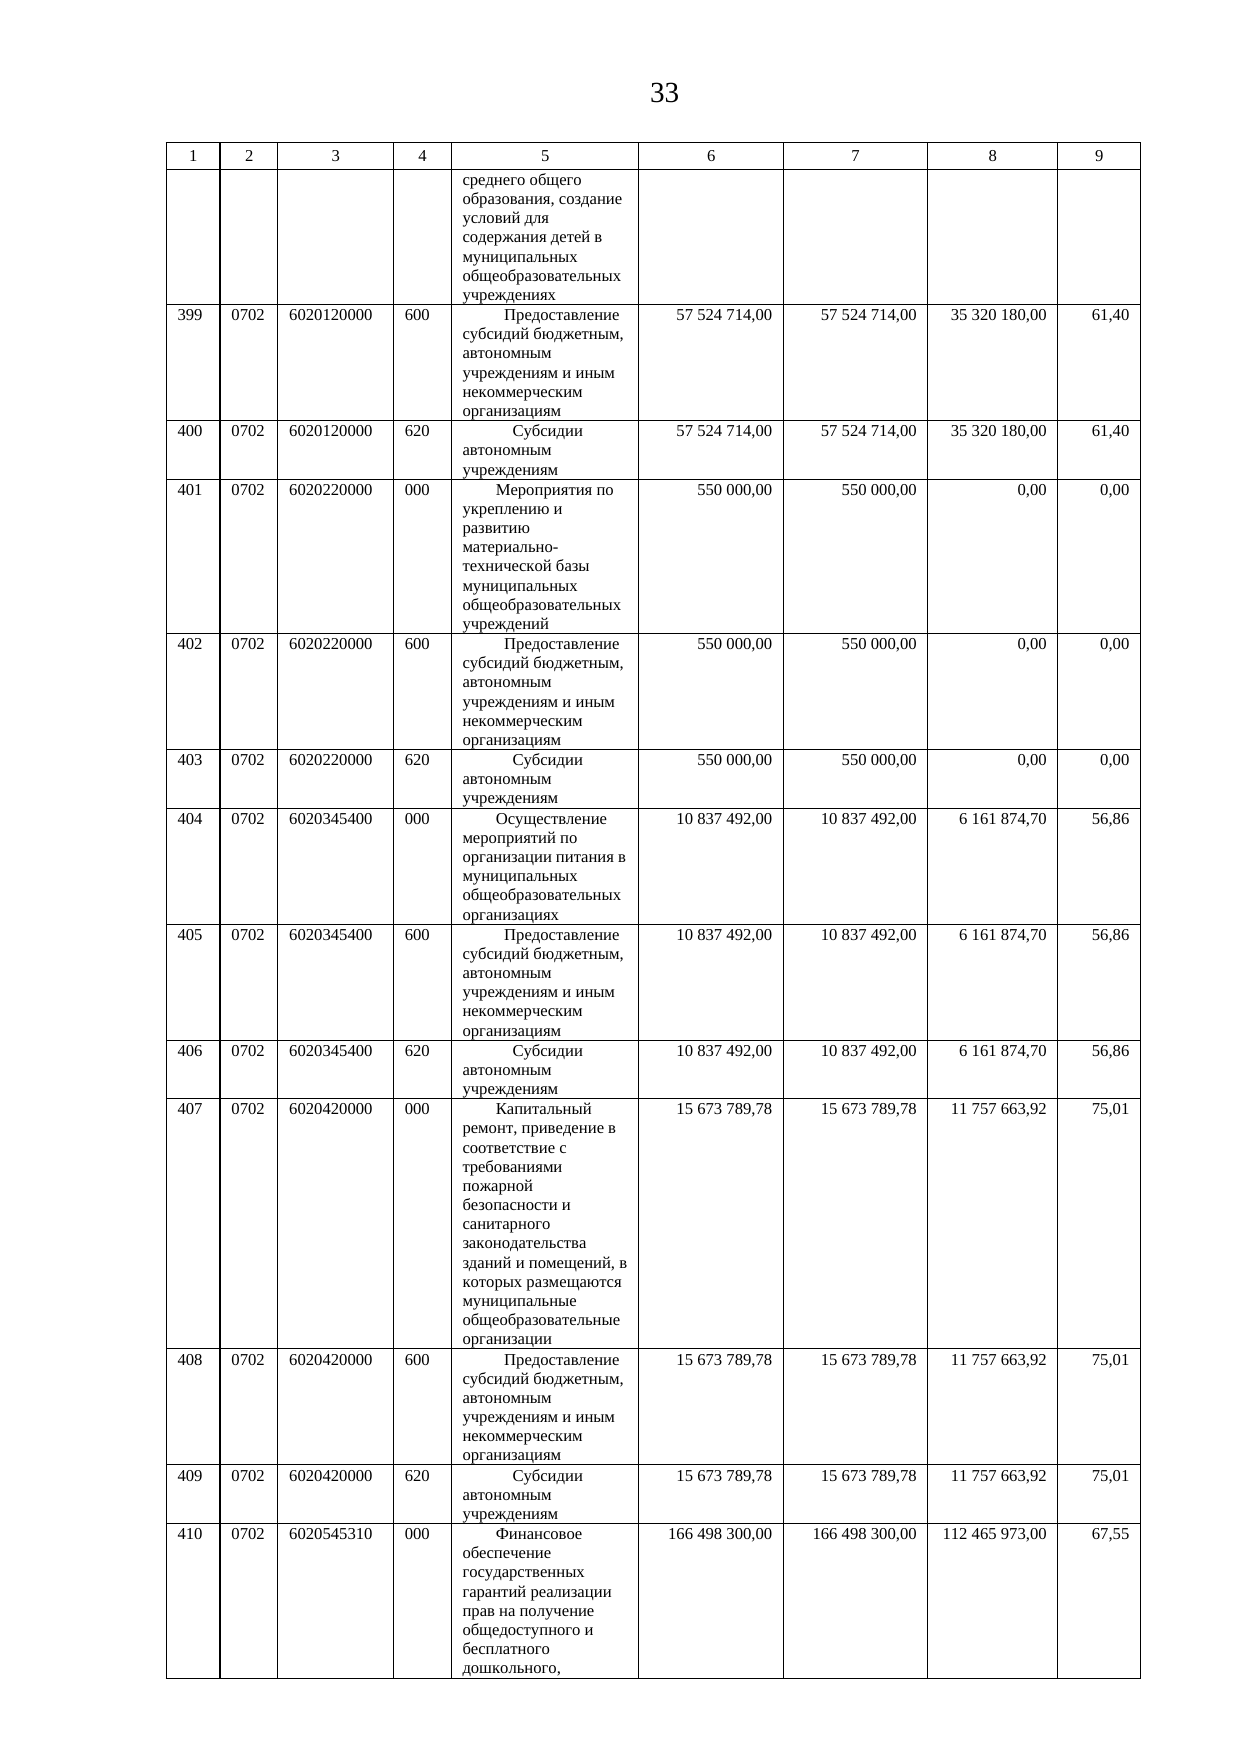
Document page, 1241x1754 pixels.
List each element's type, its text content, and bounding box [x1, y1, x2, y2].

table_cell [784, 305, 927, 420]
table_header 7 [784, 143, 927, 169]
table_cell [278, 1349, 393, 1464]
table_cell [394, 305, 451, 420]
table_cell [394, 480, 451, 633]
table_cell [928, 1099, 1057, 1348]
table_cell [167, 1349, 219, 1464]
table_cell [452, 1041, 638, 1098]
table_header 9 [1058, 143, 1140, 169]
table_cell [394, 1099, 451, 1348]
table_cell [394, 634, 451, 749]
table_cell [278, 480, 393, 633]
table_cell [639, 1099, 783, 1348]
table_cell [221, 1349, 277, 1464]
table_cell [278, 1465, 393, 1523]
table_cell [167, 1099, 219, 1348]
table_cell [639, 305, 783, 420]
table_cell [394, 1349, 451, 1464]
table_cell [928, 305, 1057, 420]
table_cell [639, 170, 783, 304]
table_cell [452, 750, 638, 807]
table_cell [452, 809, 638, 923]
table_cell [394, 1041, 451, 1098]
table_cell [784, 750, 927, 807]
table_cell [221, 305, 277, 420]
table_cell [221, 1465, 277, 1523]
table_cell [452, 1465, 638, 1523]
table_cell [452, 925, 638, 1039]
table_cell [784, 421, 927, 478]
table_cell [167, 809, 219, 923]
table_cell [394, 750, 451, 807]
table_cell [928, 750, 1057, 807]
table_header 1 [167, 143, 219, 169]
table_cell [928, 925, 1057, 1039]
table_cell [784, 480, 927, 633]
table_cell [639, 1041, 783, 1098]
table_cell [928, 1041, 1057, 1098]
table_header 5 [452, 143, 638, 169]
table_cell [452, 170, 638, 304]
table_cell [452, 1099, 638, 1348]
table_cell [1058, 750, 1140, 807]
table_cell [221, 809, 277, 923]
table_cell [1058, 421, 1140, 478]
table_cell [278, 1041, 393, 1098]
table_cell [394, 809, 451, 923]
table_header 4 [394, 143, 451, 169]
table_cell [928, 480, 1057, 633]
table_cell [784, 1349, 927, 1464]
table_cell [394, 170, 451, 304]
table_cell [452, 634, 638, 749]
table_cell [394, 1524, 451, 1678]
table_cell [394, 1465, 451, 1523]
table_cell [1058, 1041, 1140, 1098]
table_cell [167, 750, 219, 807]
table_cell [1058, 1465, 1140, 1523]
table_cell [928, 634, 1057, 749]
table_header 3 [278, 143, 393, 169]
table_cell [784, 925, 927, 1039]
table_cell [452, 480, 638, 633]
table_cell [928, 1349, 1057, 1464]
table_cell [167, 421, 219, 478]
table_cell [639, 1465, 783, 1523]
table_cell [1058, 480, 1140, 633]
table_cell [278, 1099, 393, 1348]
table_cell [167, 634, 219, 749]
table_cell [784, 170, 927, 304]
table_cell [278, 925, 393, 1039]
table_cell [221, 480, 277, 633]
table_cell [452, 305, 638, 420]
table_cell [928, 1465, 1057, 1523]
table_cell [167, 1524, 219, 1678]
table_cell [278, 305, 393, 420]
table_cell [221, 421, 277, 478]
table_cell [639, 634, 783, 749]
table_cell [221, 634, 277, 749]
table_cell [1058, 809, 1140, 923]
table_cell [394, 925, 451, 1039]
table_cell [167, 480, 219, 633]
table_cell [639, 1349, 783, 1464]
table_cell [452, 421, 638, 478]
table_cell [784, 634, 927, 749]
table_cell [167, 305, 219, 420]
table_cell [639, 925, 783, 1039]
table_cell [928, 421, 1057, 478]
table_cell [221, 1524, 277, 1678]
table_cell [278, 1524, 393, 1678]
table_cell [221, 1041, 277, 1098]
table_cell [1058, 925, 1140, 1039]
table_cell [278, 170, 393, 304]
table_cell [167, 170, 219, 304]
table_header 6 [639, 143, 783, 169]
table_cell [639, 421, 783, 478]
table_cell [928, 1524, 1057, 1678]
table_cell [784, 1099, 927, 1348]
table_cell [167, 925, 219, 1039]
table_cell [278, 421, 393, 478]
table_header 2 [221, 143, 277, 169]
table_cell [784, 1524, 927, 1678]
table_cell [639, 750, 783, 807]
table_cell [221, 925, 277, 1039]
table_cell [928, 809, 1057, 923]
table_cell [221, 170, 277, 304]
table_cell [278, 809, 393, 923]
table_header 8 [928, 143, 1057, 169]
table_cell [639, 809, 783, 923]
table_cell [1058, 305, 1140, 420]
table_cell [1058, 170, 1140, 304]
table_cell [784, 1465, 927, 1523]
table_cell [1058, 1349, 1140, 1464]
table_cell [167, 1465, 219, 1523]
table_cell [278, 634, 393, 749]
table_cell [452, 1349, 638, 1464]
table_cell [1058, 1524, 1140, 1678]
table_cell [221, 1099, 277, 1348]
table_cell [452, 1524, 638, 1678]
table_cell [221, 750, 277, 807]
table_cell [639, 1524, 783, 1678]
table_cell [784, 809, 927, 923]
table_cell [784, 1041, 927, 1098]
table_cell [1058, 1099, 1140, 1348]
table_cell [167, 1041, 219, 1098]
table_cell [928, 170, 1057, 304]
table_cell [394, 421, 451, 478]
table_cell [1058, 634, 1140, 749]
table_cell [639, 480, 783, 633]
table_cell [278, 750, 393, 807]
